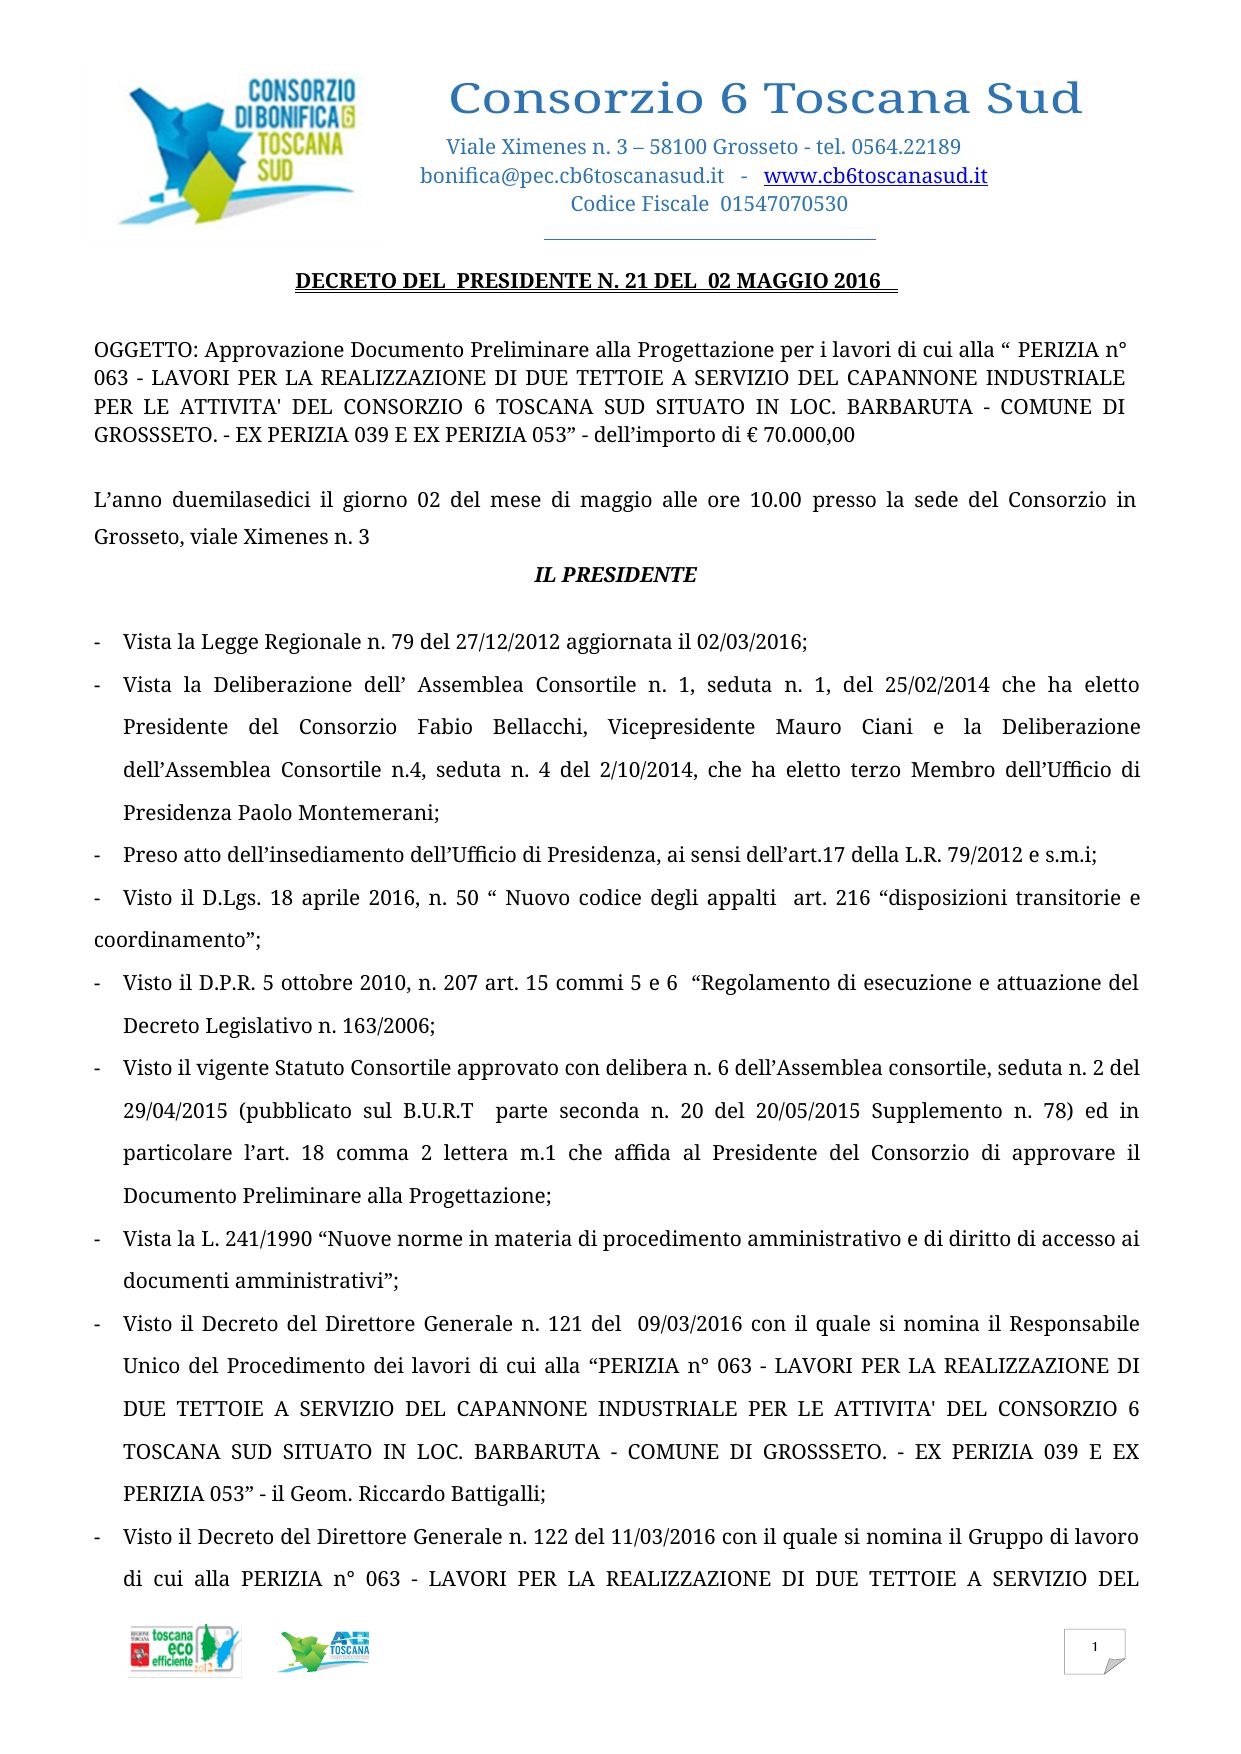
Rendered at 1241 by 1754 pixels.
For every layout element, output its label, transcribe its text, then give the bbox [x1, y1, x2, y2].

list Visto il D.P.R. 5 ottobre 2010, n. 207 art. 15 commi 5 e 6 “Regolamento di esecuzione e attuazione del Decreto Legislativo n. 163/2006; [93, 968, 1142, 1039]
list Visto il D.Lgs. 18 aprile 2016, n. 50 “ Nuovo codice degli appalti art. 216 “disposizioni transitorie e coordinamento”; [93, 883, 1142, 954]
text Codice Fiscale 01547070530 [197, 189, 1137, 218]
picture [85, 62, 386, 244]
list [93, 1522, 1142, 1593]
subtitle Consorzio 6 Toscana Sud [197, 69, 1137, 126]
text L’anno duemilasedici il giorno 02 del mese di maggio alle ore 10.00 presso la sede del Consorzio in Grosseto, viale Ximenes n. 3 [93, 477, 1137, 552]
text IL PRESIDENTE [93, 552, 1137, 590]
list Visto il Decreto del Direttore Generale n. 121 del 09/03/2016 con il quale si nomina il Responsabile Unico del Procedimento dei lavori di cui alla “PERIZIA n° 063 - LAVORI PER LA REALIZZAZIONE DI DUE TETTOIE A SERVIZIO DEL CAPANNONE INDUSTRIALE PER LE ATTIVITA' DEL CONSORZIO 6 TOSCANA SUD SITUATO IN LOC. BARBARUTA - COMUNE DI GROSSSETO. - EX PERIZIA 039 E EX PERIZIA 053” - il Geom. Riccardo Battigalli; [93, 1309, 1142, 1508]
picture [270, 1629, 376, 1675]
picture [221, 126, 386, 132]
text OGGETTO: Approvazione Documento Preliminare alla Progettazione per i lavori di cui alla “ PERIZIA n° 063 - LAVORI PER LA REALIZZAZIONE DI DUE TETTOIE A SERVIZIO DEL CAPANNONE INDUSTRIALE PER LE ATTIVITA' DEL CONSORZIO 6 TOSCANA SUD SITUATO IN LOC. BARBARUTA - COMUNE DI GROSSSETO. - EX PERIZIA 039 E EX PERIZIA 053” - dell’importo di € 70.000,00 [93, 335, 1127, 449]
text Viale Ximenes n. 3 – 58100 Grosseto - tel. 0564.22189 [197, 132, 1137, 161]
picture [128, 1624, 243, 1680]
text DECRETO DEL PRESIDENTE N. 21 DEL 02 MAGGIO 2016 [49, 266, 1127, 294]
list Vista la Legge Regionale n. 79 del 27/12/2012 aggiornata il 02/03/2016; [93, 627, 1142, 656]
list Preso atto dell’insediamento dell’Ufficio di Presidenza, ai sensi dell’art.17 della L.R. 79/2012 e s.m.i; [93, 840, 1142, 869]
list Vista la L. 241/1990 “Nuove norme in materia di procedimento amministrativo e di diritto di accesso ai documenti amministrativi”; [93, 1224, 1142, 1295]
list Visto il vigente Statuto Consortile approvato con delibera n. 6 dell’Assemblea consortile, seduta n. 2 del 29/04/2015 (pubblicato sul B.U.R.T parte seconda n. 20 del 20/05/2015 Supplemento n. 78) ed in particolare l’art. 18 comma 2 lettera m.1 che affida al Presidente del Consorzio di approvare il Documento Preliminare alla Progettazione; [93, 1053, 1142, 1209]
list Vista la Deliberazione dell’ Assemblea Consortile n. 1, seduta n. 1, del 25/02/2014 che ha eletto Presidente del Consorzio Fabio Bellacchi, Vicepresidente Mauro Ciani e la Deliberazione dell’Assemblea Consortile n.4, seduta n. 4 del 2/10/2014, che ha eletto terzo Membro dell’Ufficio di Presidenza Paolo Montemerani; [93, 670, 1142, 826]
text bonifica@pec.cb6toscanasud.it - www.cb6toscanasud.it [197, 161, 1137, 189]
